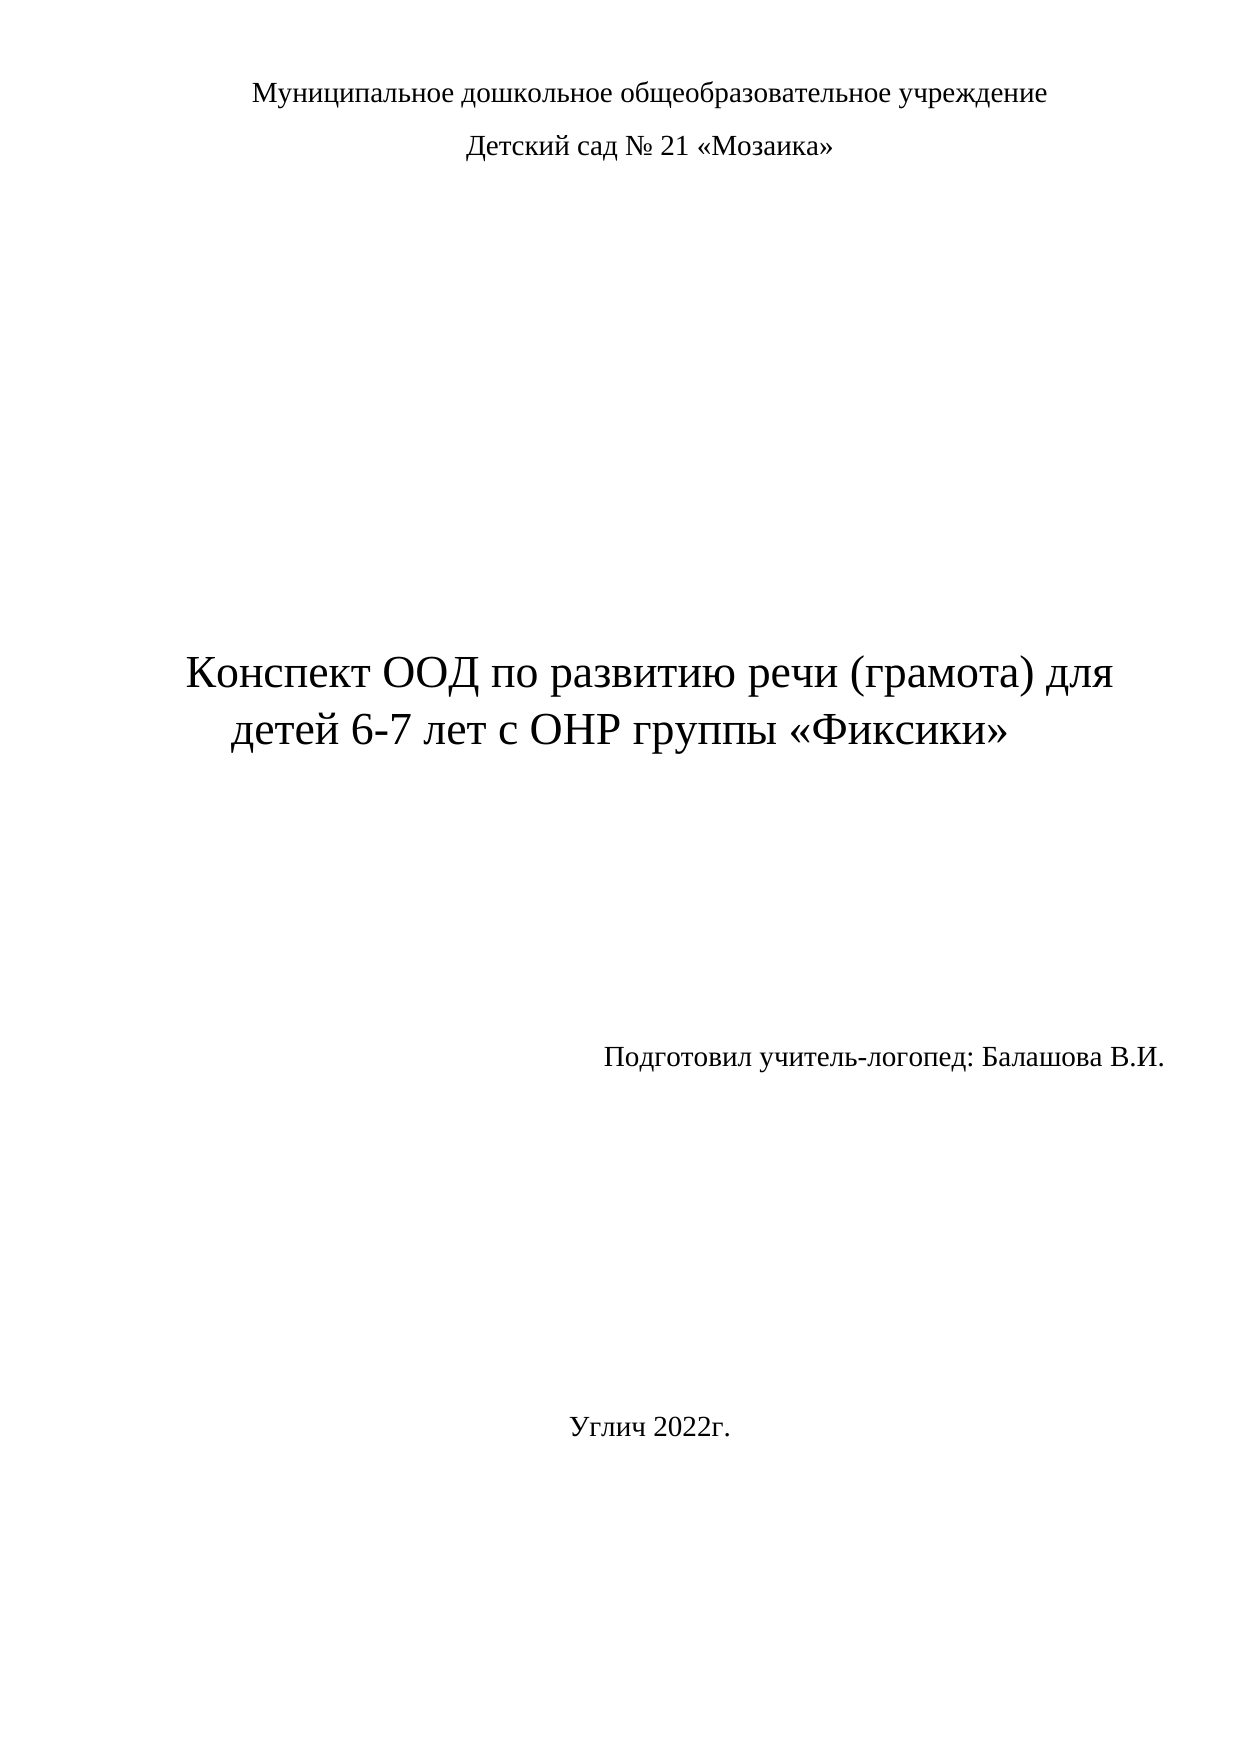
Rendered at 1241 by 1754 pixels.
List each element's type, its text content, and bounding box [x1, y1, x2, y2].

text Детский сад № 21 «Мозаика» [75, 128, 1165, 161]
text Подготовил учитель-логопед: Балашова В.И. [75, 1039, 1165, 1073]
text Муниципальное дошкольное общеобразовательное учреждение [75, 75, 1165, 108]
text Конспект ООД по развитию речи (грамота) для детей 6-7 лет с ОНР группы «Фиксики» [75, 644, 1165, 754]
text Углич 2022г. [75, 1409, 1165, 1442]
